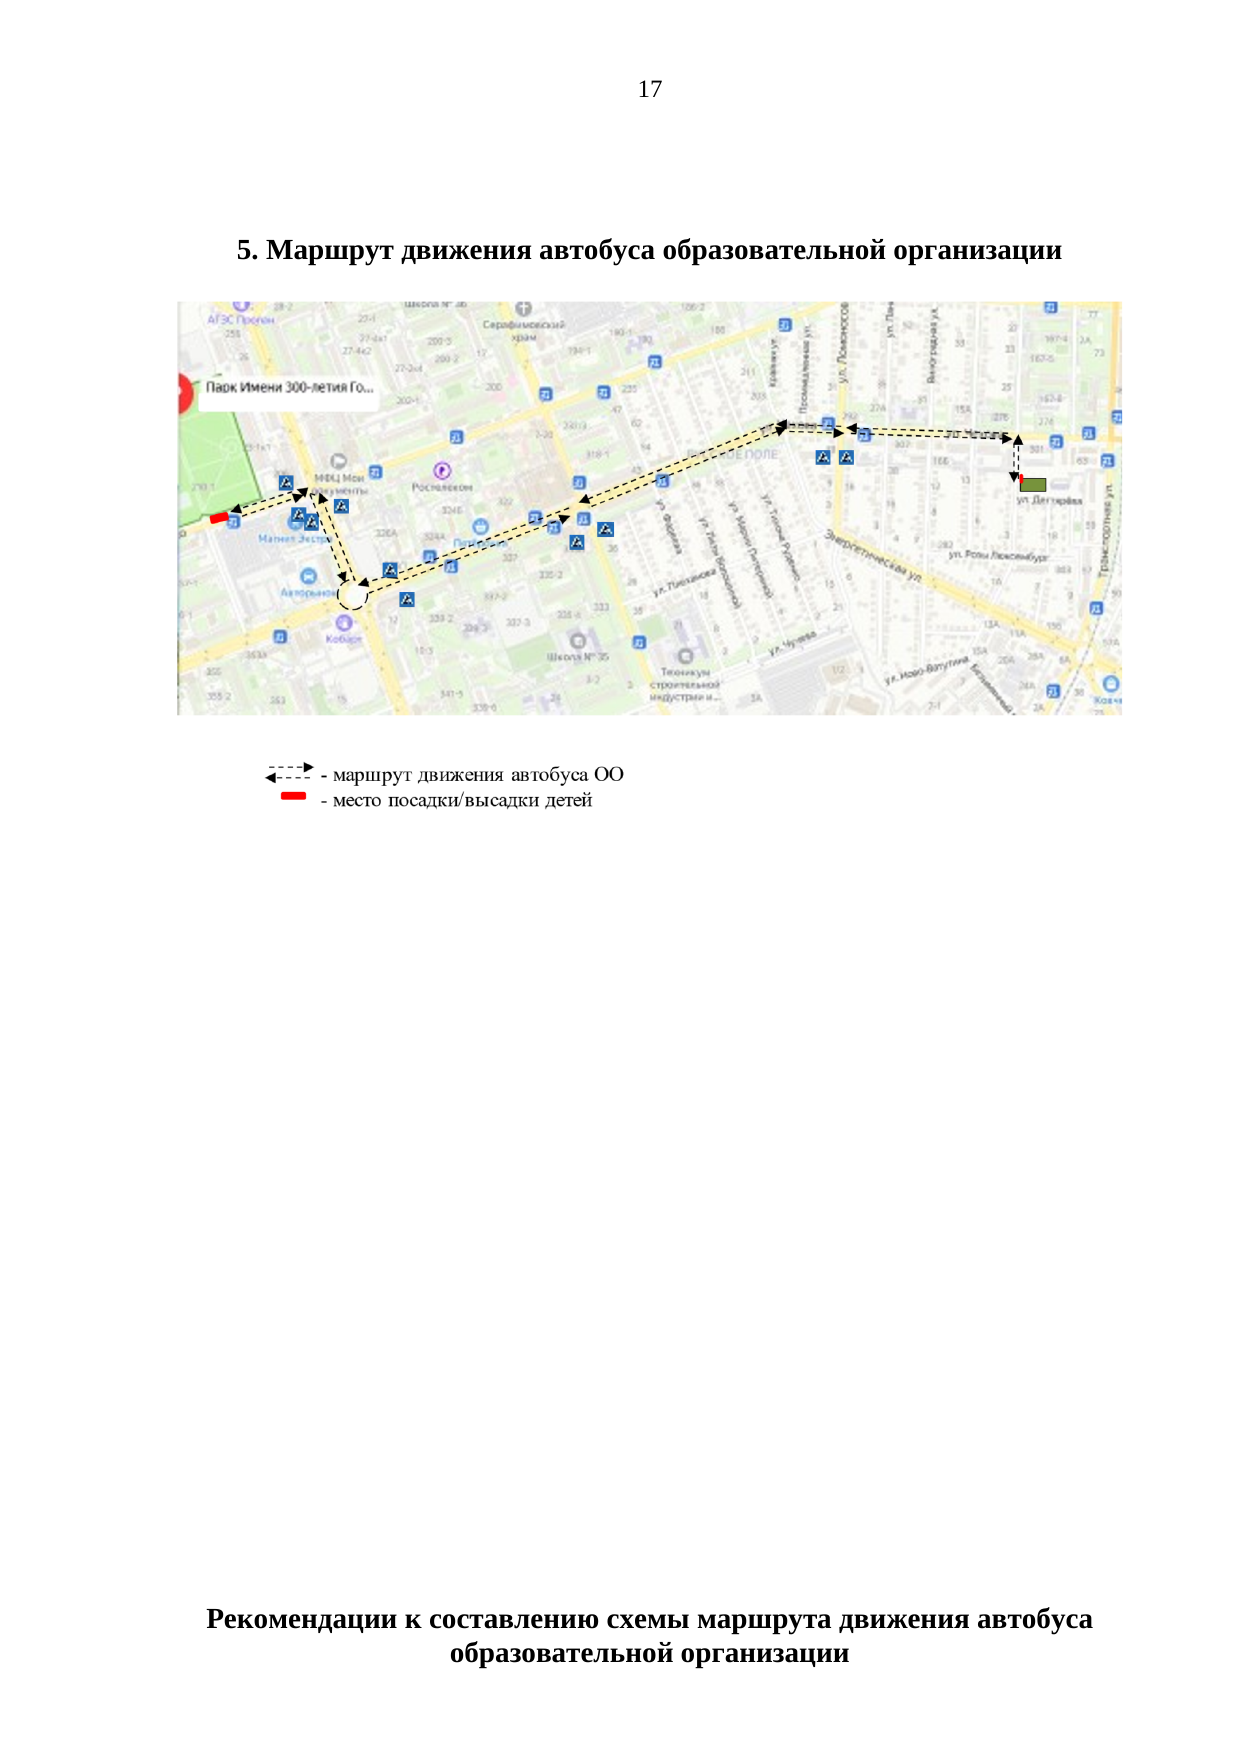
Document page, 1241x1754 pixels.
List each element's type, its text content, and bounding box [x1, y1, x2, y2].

picture [177, 299, 1123, 830]
text 5. Маршрут движения автобуса образовательной организации [177, 232, 1122, 266]
text Рекомендации к составлению схемы маршрута движения автобуса образовательной организации [177, 1601, 1122, 1668]
